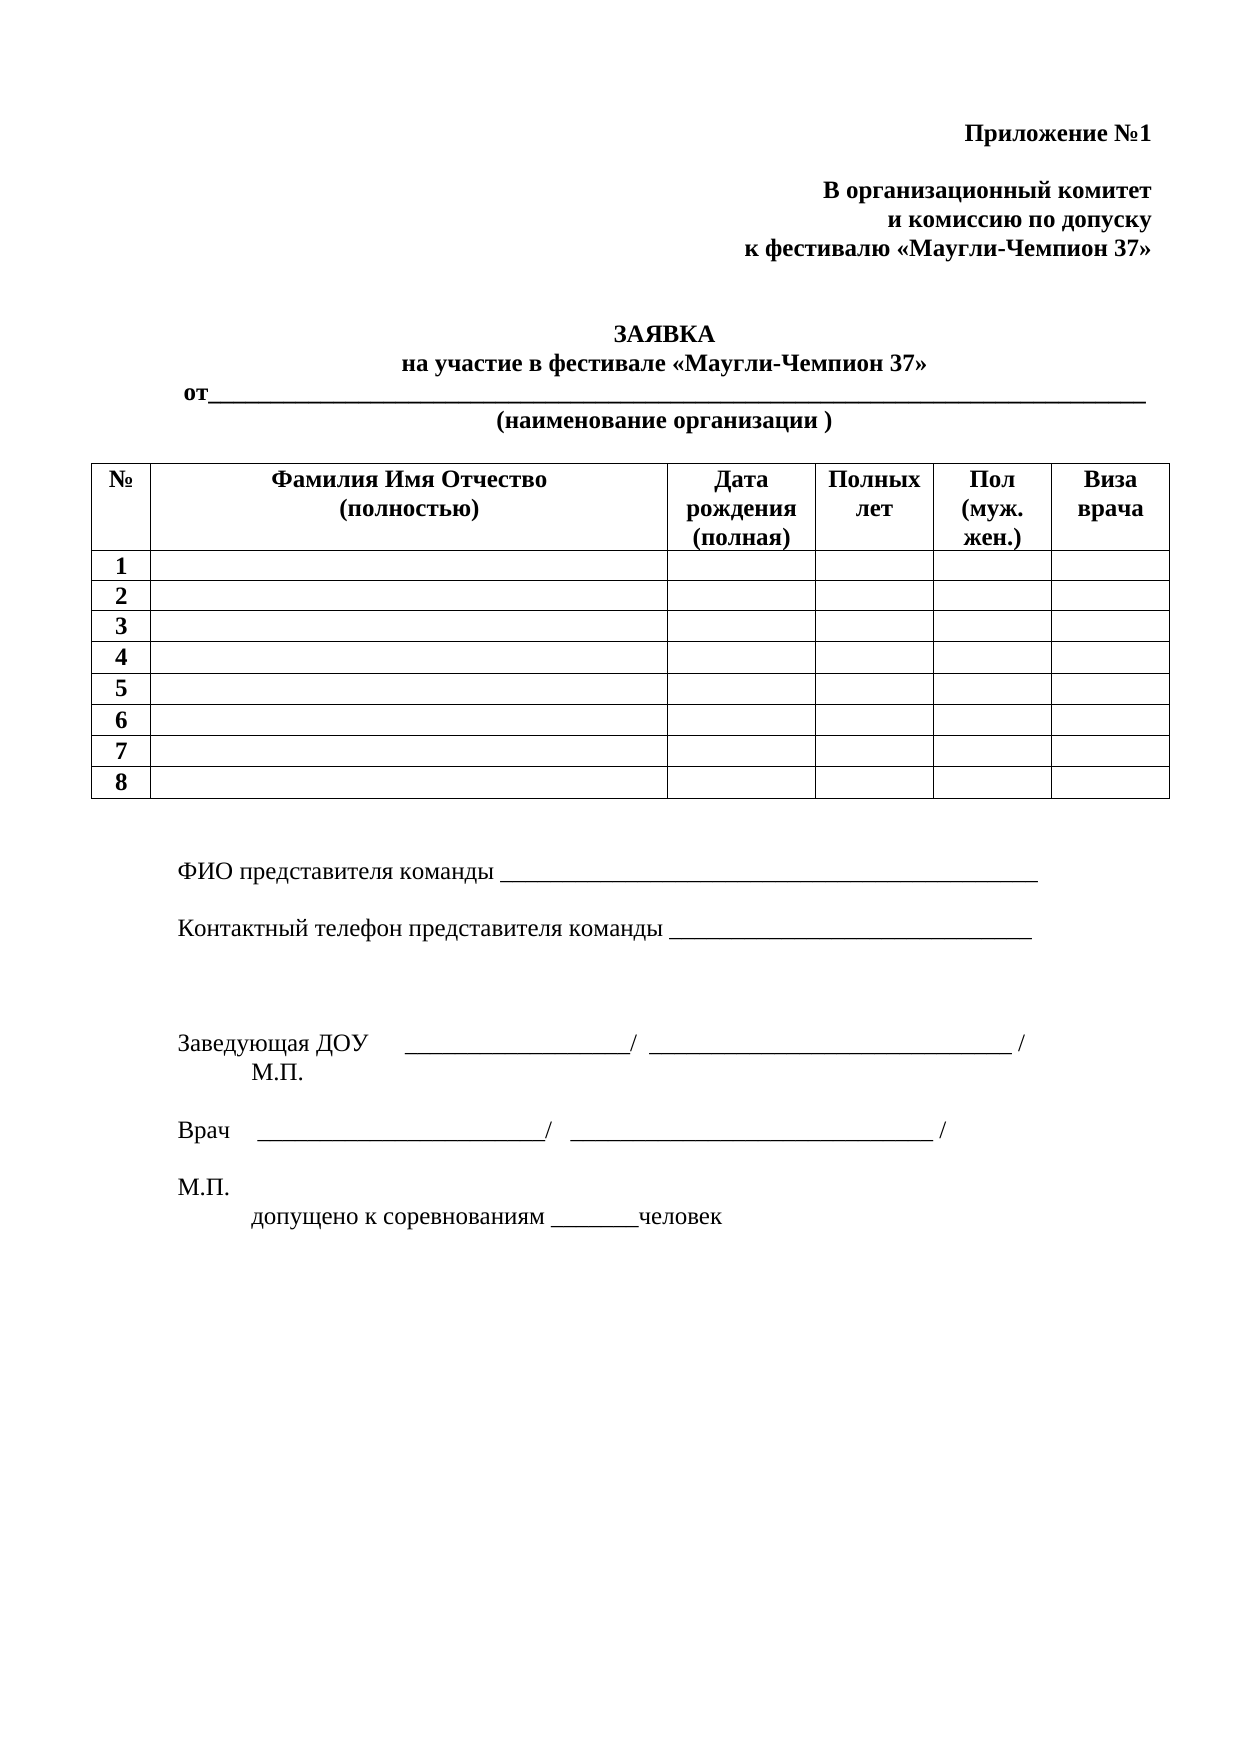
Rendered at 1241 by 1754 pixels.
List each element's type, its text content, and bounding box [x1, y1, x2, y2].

table_header Полных лет [816, 464, 933, 550]
table_cell [1052, 551, 1169, 580]
table_cell [1052, 767, 1169, 797]
text от___________________________________________________________________________ [177, 377, 1152, 406]
table_cell [1052, 674, 1169, 704]
table_cell [668, 551, 815, 580]
table_header Пол (муж. жен.) [934, 464, 1051, 550]
table_header № [92, 464, 150, 550]
table_cell [934, 736, 1051, 766]
text Приложение №1 [177, 118, 1152, 147]
table_cell [934, 611, 1051, 641]
table_cell 4 [92, 642, 150, 672]
text и комиссию по допуску [177, 204, 1152, 233]
table_cell [816, 581, 933, 610]
table_cell [1052, 736, 1169, 766]
table_cell [668, 705, 815, 735]
table_cell [934, 551, 1051, 580]
table_cell 3 [92, 611, 150, 641]
table_cell [934, 642, 1051, 672]
table_cell [668, 611, 815, 641]
table_cell [151, 767, 667, 797]
text ЗАЯВКА [177, 319, 1152, 348]
text М.П. [177, 1172, 1152, 1201]
text на участие в фестивале «Маугли-Чемпион 37» [177, 348, 1152, 377]
table_cell [1052, 611, 1169, 641]
table_cell [668, 767, 815, 797]
table_cell 1 [92, 551, 150, 580]
text ФИО представителя команды ___________________________________________ [177, 856, 1152, 885]
table_cell [934, 674, 1051, 704]
table_cell 7 [92, 736, 150, 766]
table_cell [151, 611, 667, 641]
text (наименование организации ) [177, 406, 1152, 434]
table_cell [668, 674, 815, 704]
table_cell [151, 674, 667, 704]
table_header Дата рождения (полная) [668, 464, 815, 550]
table_cell [816, 674, 933, 704]
table_cell [668, 736, 815, 766]
table_cell [934, 581, 1051, 610]
table_cell 6 [92, 705, 150, 735]
table_cell 5 [92, 674, 150, 704]
table_cell [151, 642, 667, 672]
table_cell 8 [92, 767, 150, 797]
table_cell [151, 581, 667, 610]
text Контактный телефон представителя команды _____________________________ [177, 913, 1152, 942]
text Врач _______________________/ _____________________________ / [177, 1115, 1152, 1143]
text М.П. [177, 1057, 1152, 1086]
table_cell [816, 611, 933, 641]
text Заведующая ДОУ __________________/ _____________________________ / [177, 1028, 1152, 1057]
table_header Фамилия Имя Отчество (полностью) [151, 464, 667, 550]
table_cell [816, 642, 933, 672]
text к фестивалю «Маугли-Чемпион 37» [177, 233, 1152, 262]
table_cell [1052, 705, 1169, 735]
table_cell [1052, 642, 1169, 672]
table_header Виза врача [1052, 464, 1169, 550]
table_cell [668, 642, 815, 672]
table_cell [668, 581, 815, 610]
text допущено к соревнованиям _______человек [177, 1201, 1152, 1230]
table_cell 2 [92, 581, 150, 610]
table_cell [151, 736, 667, 766]
table_cell [934, 705, 1051, 735]
table_cell [151, 551, 667, 580]
table_cell [151, 705, 667, 735]
table_cell [816, 736, 933, 766]
text В организационный комитет [177, 176, 1152, 204]
table_cell [816, 767, 933, 797]
table_cell [816, 551, 933, 580]
table_cell [1052, 581, 1169, 610]
table_cell [934, 767, 1051, 797]
table_cell [816, 705, 933, 735]
